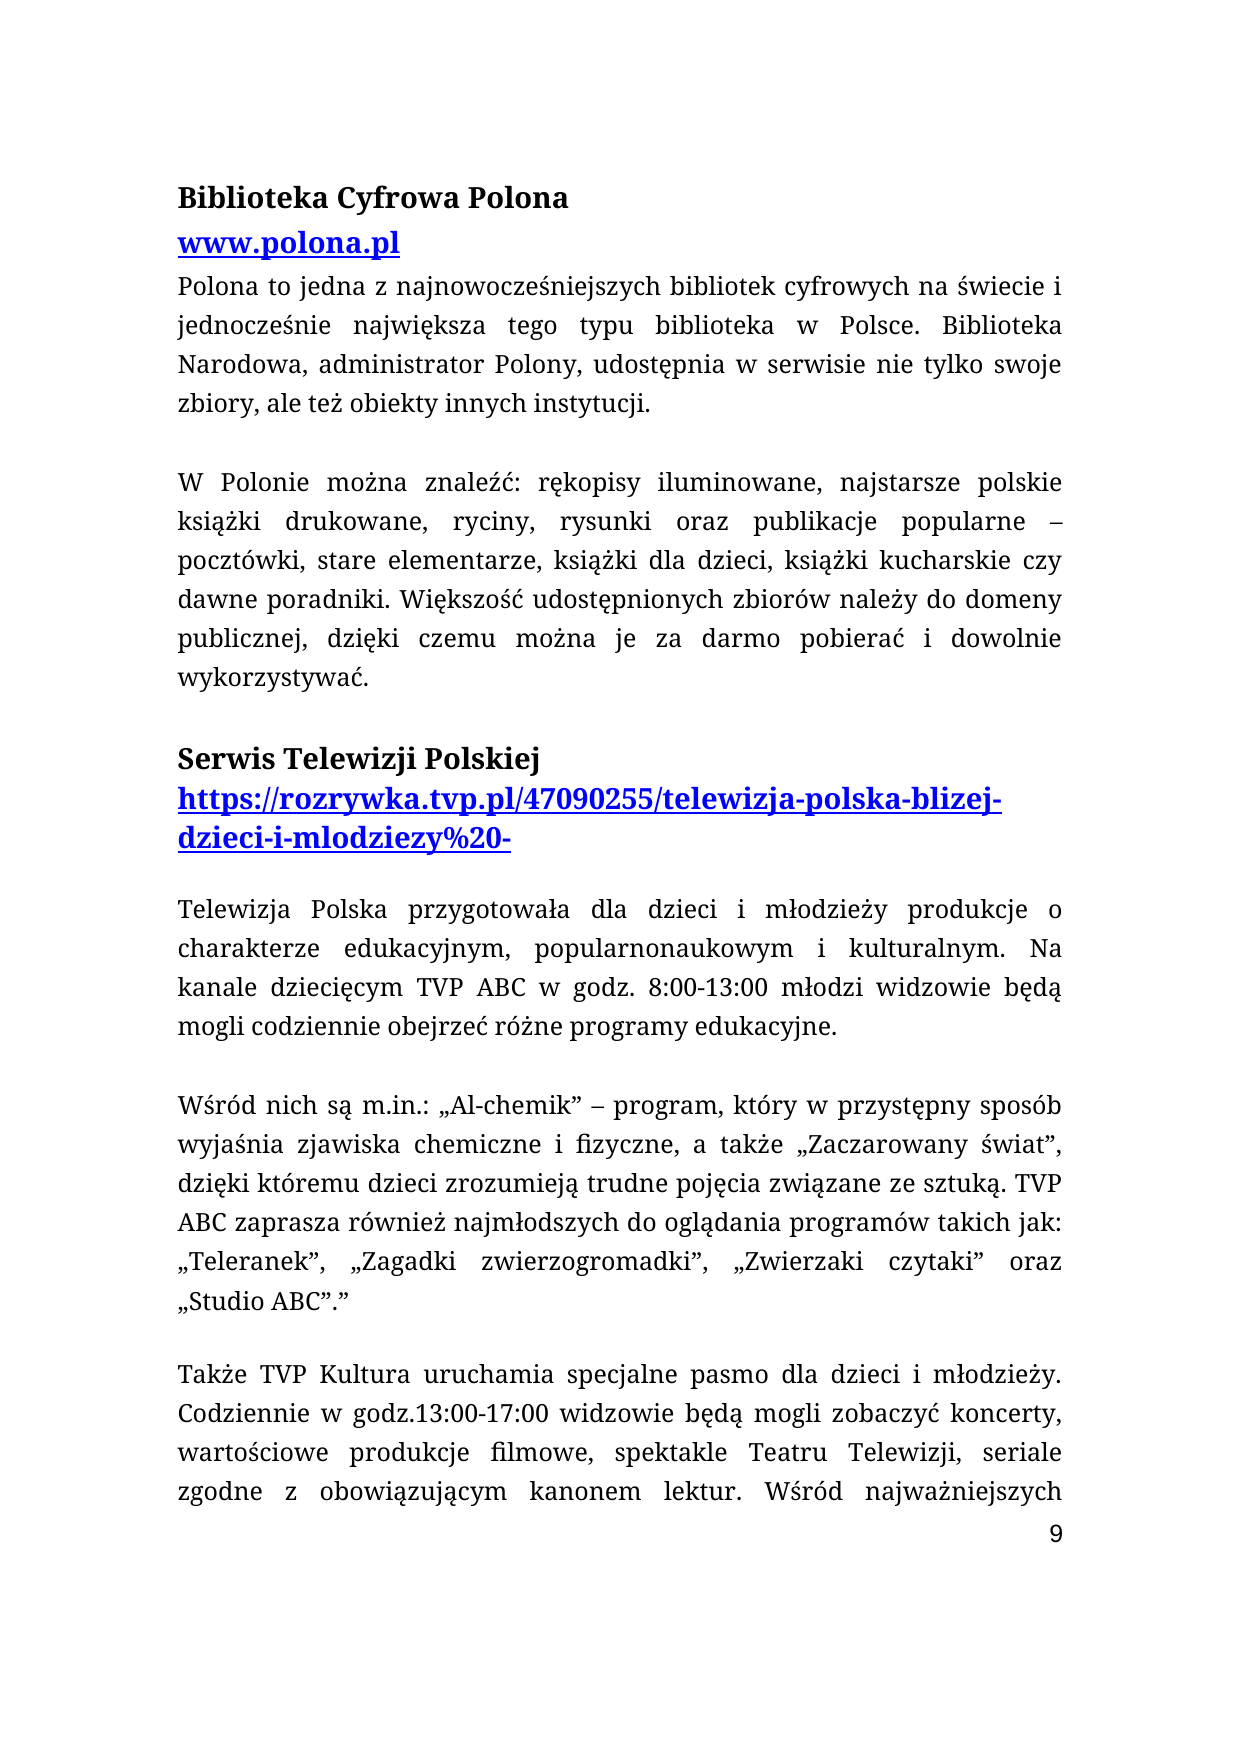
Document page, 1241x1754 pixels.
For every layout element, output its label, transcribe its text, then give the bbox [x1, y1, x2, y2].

text Wśród nich są m.in.: „Al-chemik” – program, który w przystępny sposób wyjaśnia zjawiska chemiczne i fizyczne, a także „Zaczarowany świat”, dzięki któremu dzieci zrozumieją trudne pojęcia związane ze sztuką. TVP ABC zaprasza również najmłodszych do oglądania programów takich jak: „Teleranek”, „Zagadki zwierzogromadki”, „Zwierzaki czytaki” oraz „Studio ABC”.” [177, 1087, 1063, 1317]
text Serwis Telewizji Polskiej https://rozrywka.tvp.pl/47090255/telewizja-polska-blizej-dzieci-i-mlodziezy%20- [177, 738, 1063, 857]
text Biblioteka Cyfrowa Polona www.polona.pl [177, 177, 1063, 262]
text W Polonie można znaleźć: rękopisy iluminowane, najstarsze polskie książki drukowane, ryciny, rysunki oraz publikacje popularne – pocztówki, stare elementarze, książki dla dzieci, książki kucharskie czy dawne poradniki. Większość udostępnionych zbiorów należy do domeny publicznej, dzięki czemu można je za darmo pobierać i dowolnie wykorzystywać. [177, 464, 1063, 694]
text Telewizja Polska przygotowała dla dzieci i młodzieży produkcje o charakterze edukacyjnym, popularnonaukowym i kulturalnym. Na kanale dziecięcym TVP ABC w godz. 8:00-13:00 młodzi widzowie będą mogli codziennie obejrzeć różne programy edukacyjne. [177, 892, 1063, 1043]
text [177, 1356, 1063, 1508]
text Polona to jedna z najnowocześniejszych bibliotek cyfrowych na świecie i jednocześnie największa tego typu biblioteka w Polsce. Biblioteka Narodowa, administrator Polony, udostępnia w serwisie nie tylko swoje zbiory, ale też obiekty innych instytucji. [177, 268, 1063, 420]
